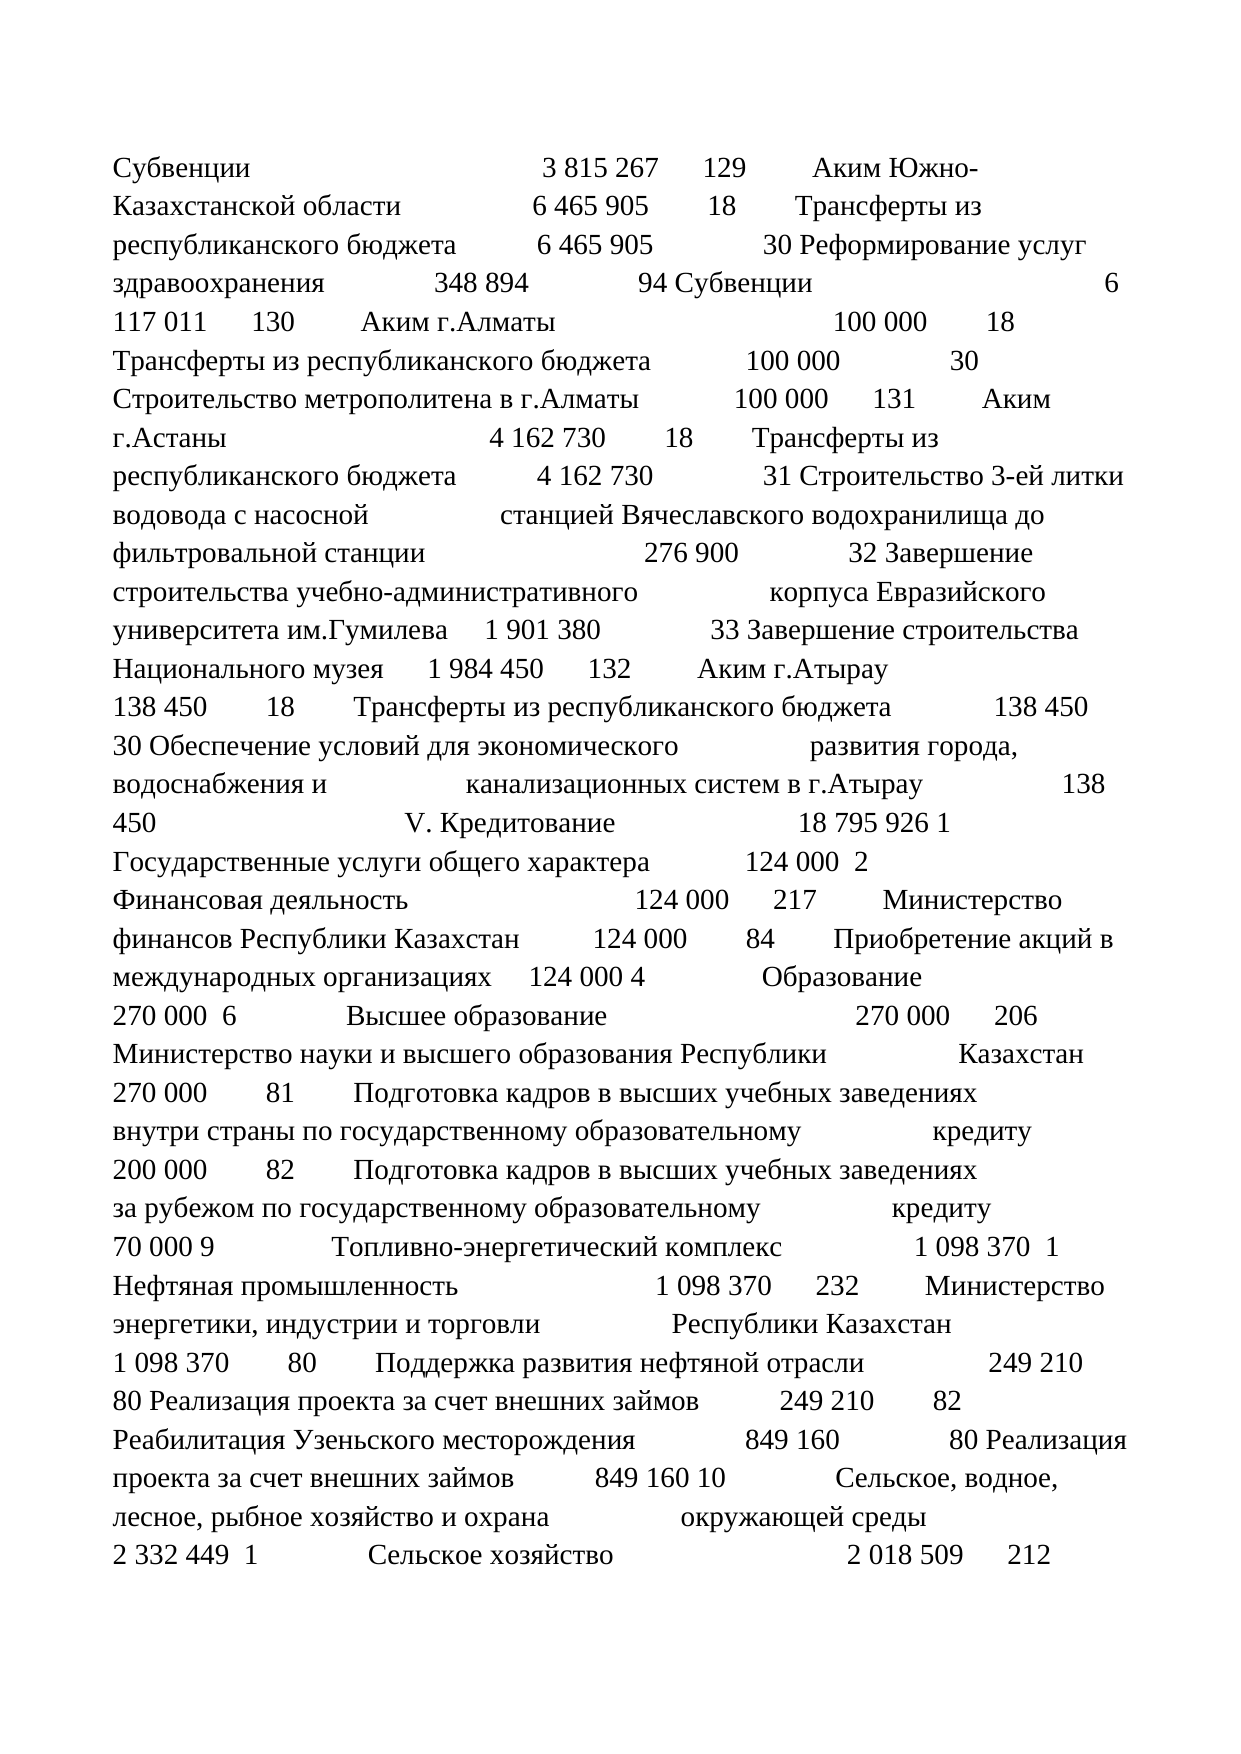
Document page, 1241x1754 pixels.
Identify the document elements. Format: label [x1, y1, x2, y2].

text [112, 150, 1128, 1571]
